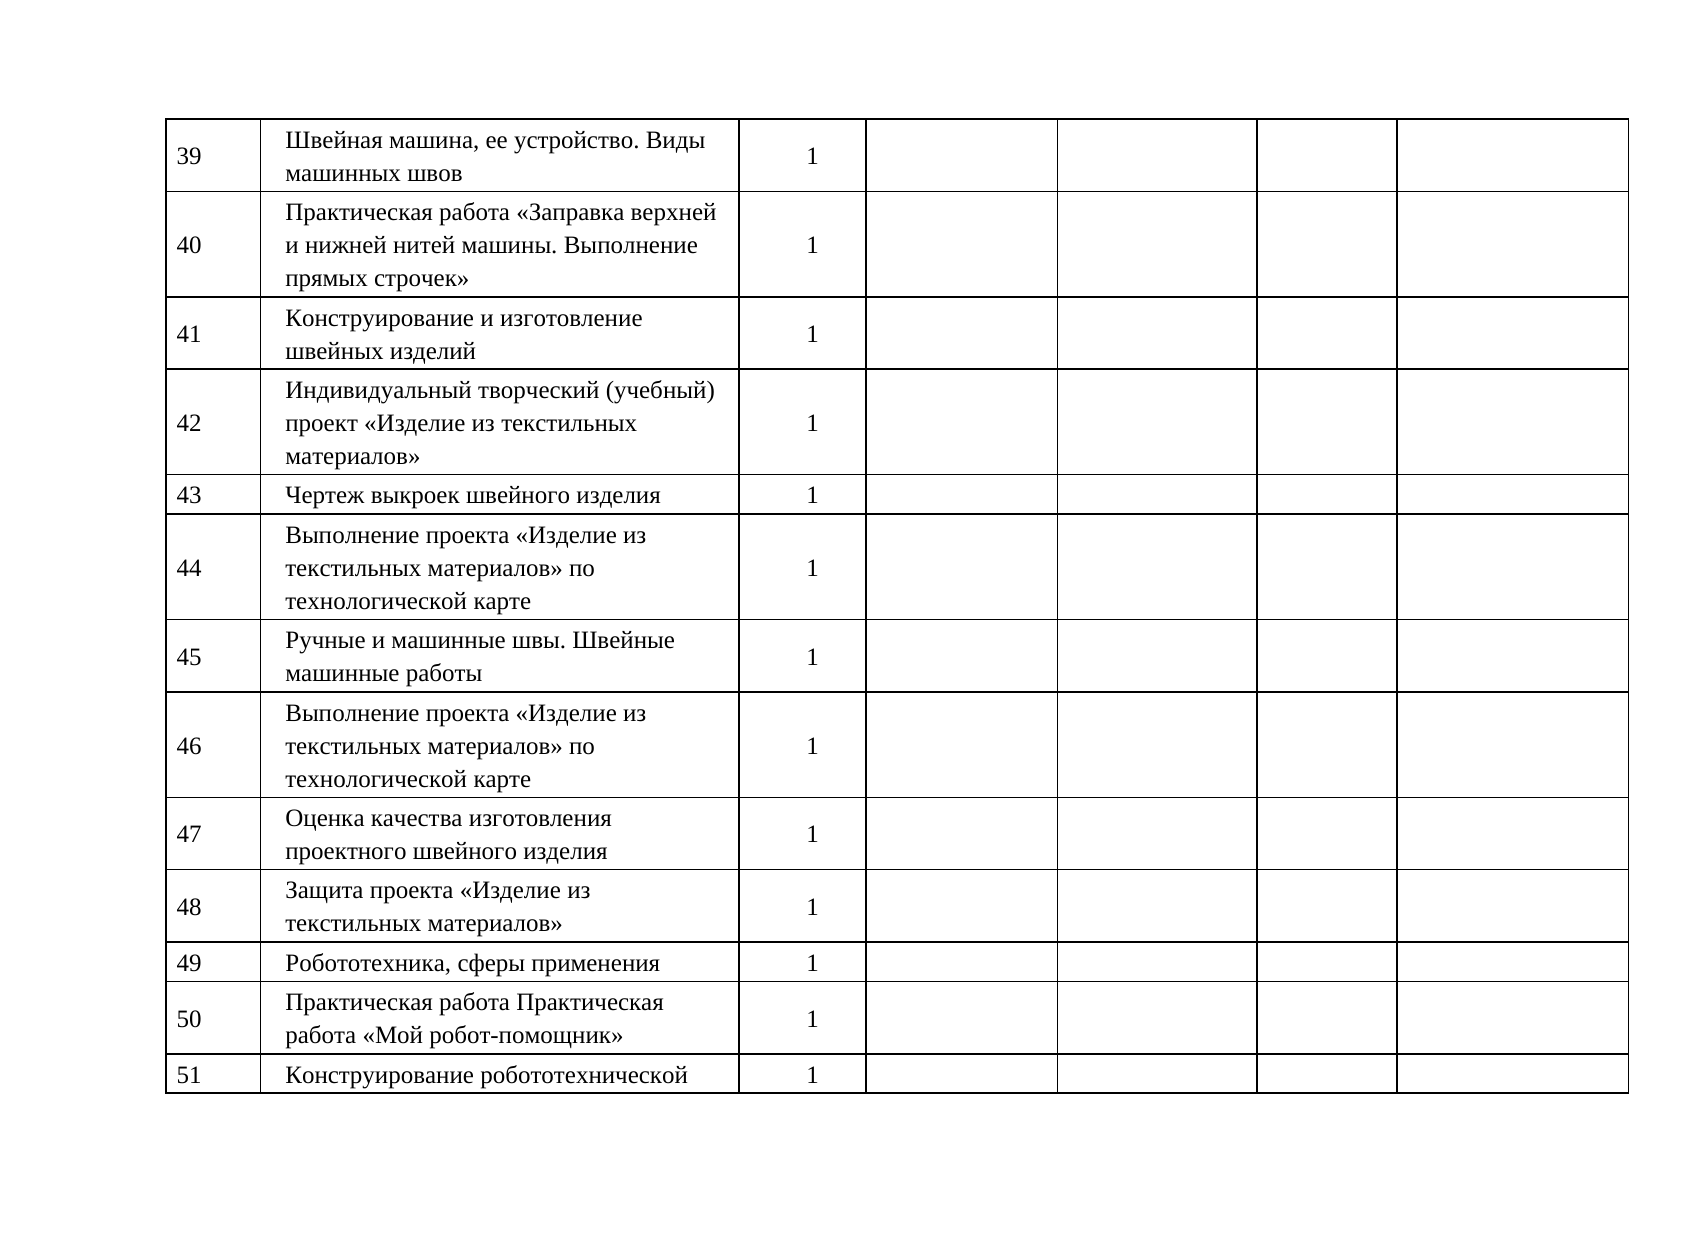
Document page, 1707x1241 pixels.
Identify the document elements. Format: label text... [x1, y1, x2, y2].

table_cell [1258, 798, 1396, 869]
table_cell Оценка качества изготовления проектного швейного изделия [261, 798, 738, 869]
table_cell 46 [167, 693, 260, 796]
table_cell 40 [167, 192, 260, 296]
table_cell 1 [740, 370, 865, 474]
table_cell [1058, 693, 1256, 796]
table_cell [867, 515, 1057, 618]
table_cell Выполнение проекта «Изделие из текстильных материалов» по технологической карте [261, 515, 738, 618]
table_cell [1258, 298, 1396, 368]
table_cell Чертеж выкроек швейного изделия [261, 475, 738, 513]
table_cell [1258, 943, 1396, 981]
table_cell 1 [740, 798, 865, 869]
table_cell [1398, 515, 1628, 618]
table_cell 1 [740, 620, 865, 691]
table_cell [1398, 870, 1628, 941]
table_cell 1 [740, 943, 865, 981]
table_cell [867, 693, 1057, 796]
table_cell 42 [167, 370, 260, 474]
table_cell [1258, 620, 1396, 691]
table_cell [1398, 298, 1628, 368]
table_cell 50 [167, 982, 260, 1053]
table_cell [1058, 370, 1256, 474]
table_cell Ручные и машинные швы. Швейные машинные работы [261, 620, 738, 691]
table_cell [1258, 870, 1396, 941]
table_cell [1398, 620, 1628, 691]
table_cell [1258, 370, 1396, 474]
table_cell 1 [740, 120, 865, 191]
table_cell [867, 1055, 1057, 1092]
table_cell [1058, 475, 1256, 513]
table_cell [1398, 798, 1628, 869]
table_cell 48 [167, 870, 260, 941]
table_cell [1258, 1055, 1396, 1092]
table_cell 47 [167, 798, 260, 869]
table_cell 51 [167, 1055, 260, 1092]
table_cell Практическая работа Практическая работа «Мой робот-помощник» [261, 982, 738, 1053]
table_cell 1 [740, 475, 865, 513]
table_cell [1398, 1055, 1628, 1092]
table_cell 1 [740, 982, 865, 1053]
table_cell [1258, 982, 1396, 1053]
table_cell Швейная машина, ее устройство. Виды машинных швов [261, 120, 738, 191]
table_cell [867, 870, 1057, 941]
table_cell 49 [167, 943, 260, 981]
table_cell 1 [740, 870, 865, 941]
table_cell Робототехника, сферы применения [261, 943, 738, 981]
table_cell [867, 943, 1057, 981]
table_cell 39 [167, 120, 260, 191]
table_cell [1398, 475, 1628, 513]
table_cell [1058, 943, 1256, 981]
table_cell [867, 620, 1057, 691]
table_cell [1258, 120, 1396, 191]
table_cell 1 [740, 192, 865, 296]
table_cell 1 [740, 515, 865, 618]
table_cell [1058, 1055, 1256, 1092]
table_cell 43 [167, 475, 260, 513]
table_cell [1058, 120, 1256, 191]
table_cell [1058, 798, 1256, 869]
table_cell [1398, 693, 1628, 796]
table_cell Выполнение проекта «Изделие из текстильных материалов» по технологической карте [261, 693, 738, 796]
table_cell [1258, 192, 1396, 296]
table_cell [1258, 475, 1396, 513]
table_cell Индивидуальный творческий (учебный) проект «Изделие из текстильных материалов» [261, 370, 738, 474]
table_cell [867, 298, 1057, 368]
table_cell [1398, 370, 1628, 474]
table_cell [867, 192, 1057, 296]
table_cell [1058, 620, 1256, 691]
table_cell [1398, 943, 1628, 981]
table_cell Защита проекта «Изделие из текстильных материалов» [261, 870, 738, 941]
table_cell [867, 120, 1057, 191]
table_cell [1398, 120, 1628, 191]
table_cell Конструирование и изготовление швейных изделий [261, 298, 738, 368]
table_cell 1 [740, 1055, 865, 1092]
table_cell 41 [167, 298, 260, 368]
table_cell [1058, 870, 1256, 941]
table_cell [1058, 982, 1256, 1053]
table_cell Практическая работа «Заправка верхней и нижней нитей машины. Выполнение прямых строчек» [261, 192, 738, 296]
table_cell [867, 982, 1057, 1053]
table_cell 44 [167, 515, 260, 618]
table_cell [1398, 192, 1628, 296]
table_cell [867, 798, 1057, 869]
table_cell [1058, 298, 1256, 368]
table_cell 1 [740, 298, 865, 368]
table_cell [867, 370, 1057, 474]
table_cell [1398, 982, 1628, 1053]
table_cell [261, 1055, 738, 1092]
table_cell [1258, 515, 1396, 618]
table_cell [1258, 693, 1396, 796]
table_cell [1058, 192, 1256, 296]
table_cell 45 [167, 620, 260, 691]
table_cell 1 [740, 693, 865, 796]
table_cell [1058, 515, 1256, 618]
table_cell [867, 475, 1057, 513]
